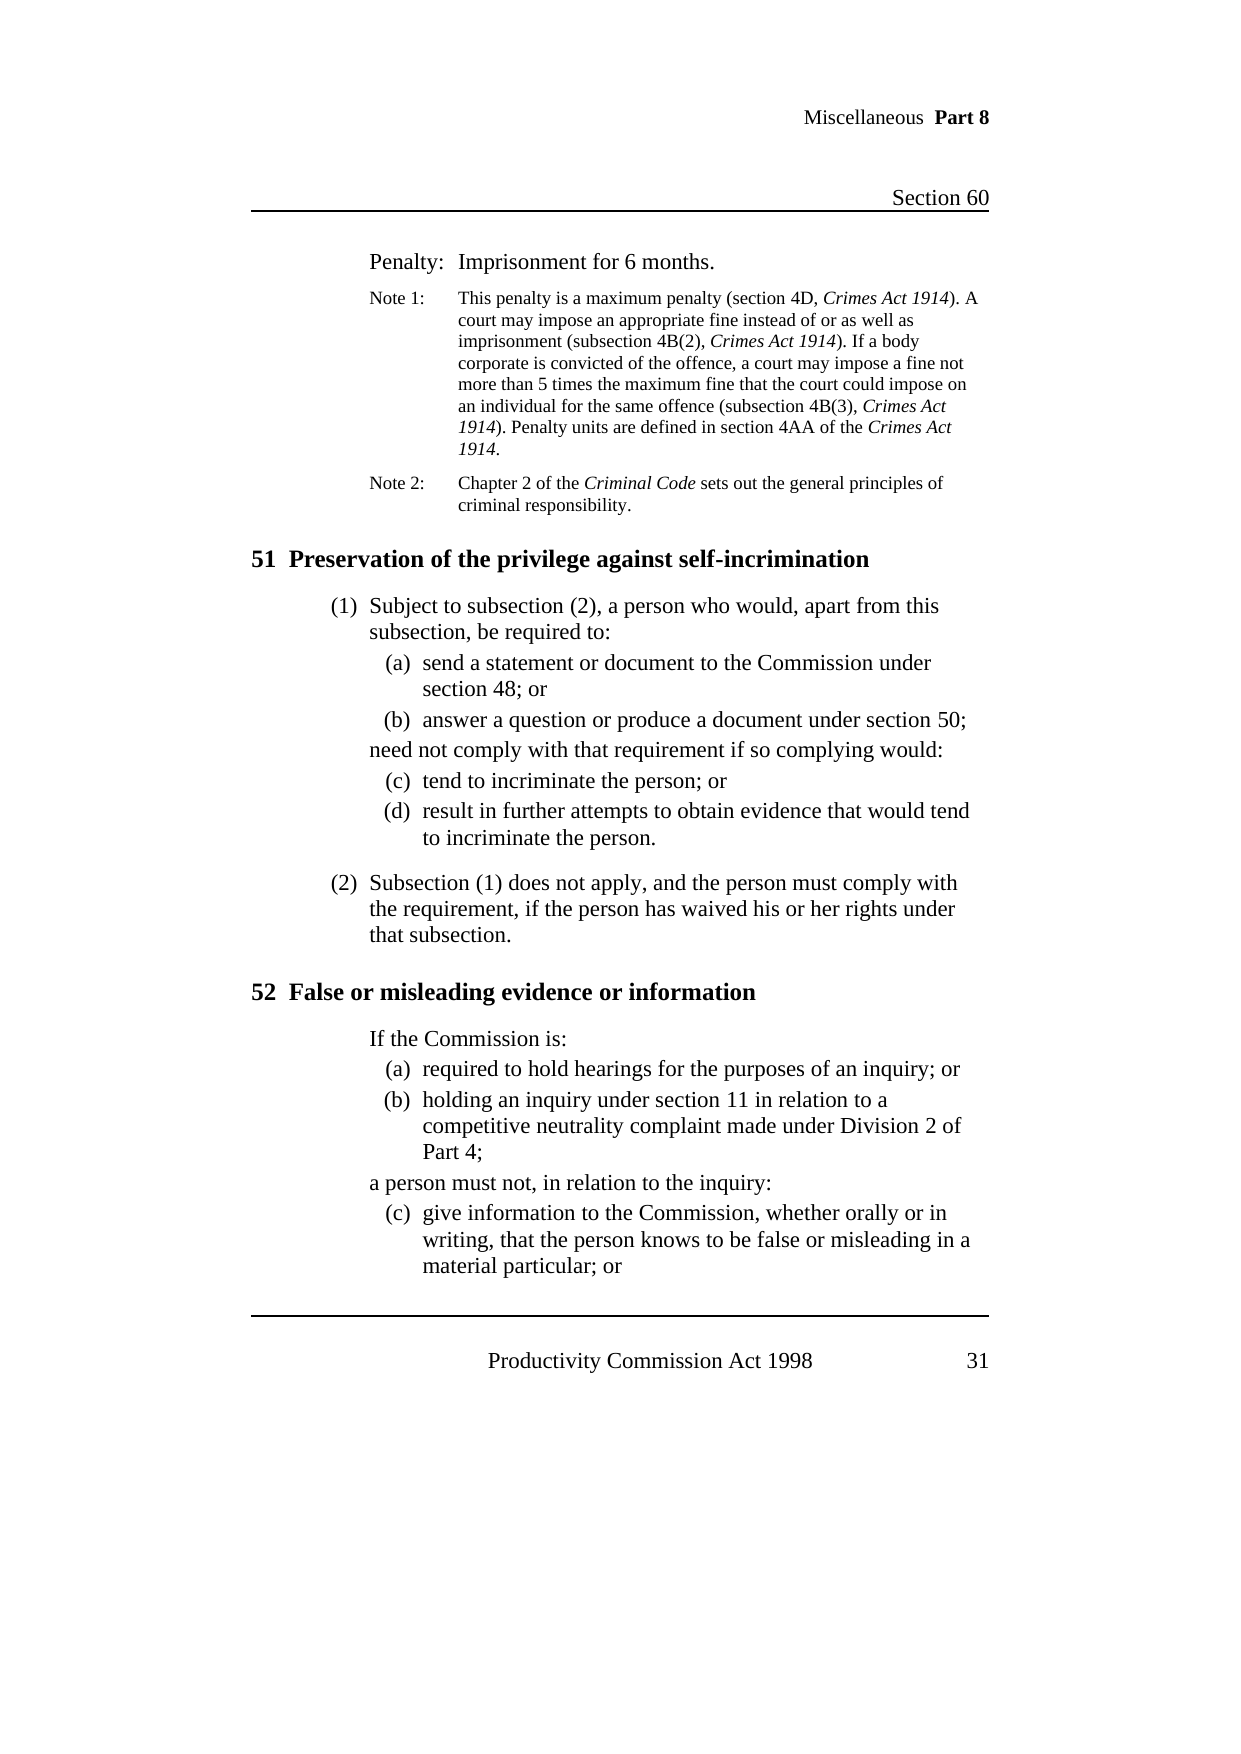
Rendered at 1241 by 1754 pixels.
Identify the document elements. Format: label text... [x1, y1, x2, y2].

text Note 1: This penalty is a maximum penalty (section 4D, Crimes Act 1914). A court may impose an appropriate fine instead of or as well as imprisonment (subsection 4B(2), Crimes Act 1914). If a body corporate is convicted of the offence, a court may impose a fine not more than 5 times the maximum fine that the court could impose on an individual for the same offence (subsection 4B(3), Crimes Act 1914). Penalty units are defined in section 4AA of the Crimes Act 1914. [369, 287, 989, 459]
text (d) result in further attempts to obtain evidence that would tend to incriminate the person. [251, 797, 989, 850]
text Note 2: Chapter 2 of the Criminal Code sets out the general principles of criminal responsibility. [369, 472, 989, 515]
text Penalty: Imprisonment for 6 months. [369, 248, 989, 274]
text 51 Preservation of the privilege against self-incrimination [251, 544, 989, 573]
text (c) give information to the Commission, whether orally or in writing, that the person knows to be false or misleading in a material particular; or [251, 1199, 989, 1278]
text (1) Subject to subsection (2), a person who would, apart from this subsection, be required to: [251, 592, 989, 645]
text (c) tend to incriminate the person; or [251, 767, 989, 793]
text 52 False or misleading evidence or information [251, 977, 989, 1006]
text (a) send a statement or document to the Commission under section 48; or [251, 649, 989, 702]
text (b) holding an inquiry under section 11 in relation to a competitive neutrality complaint made under Division 2 of Part 4; [251, 1086, 989, 1165]
text (2) Subsection (1) does not apply, and the person must comply with the requirement, if the person has waived his or her rights under that subsection. [251, 869, 989, 948]
text a person must not, in relation to the inquiry: [369, 1169, 989, 1195]
text If the Commission is: [251, 1024, 989, 1051]
text (b) answer a question or produce a document under section 50; [251, 706, 989, 732]
text need not comply with that requirement if so complying would: [369, 736, 989, 763]
text (a) required to hold hearings for the purposes of an inquiry; or [251, 1055, 989, 1081]
